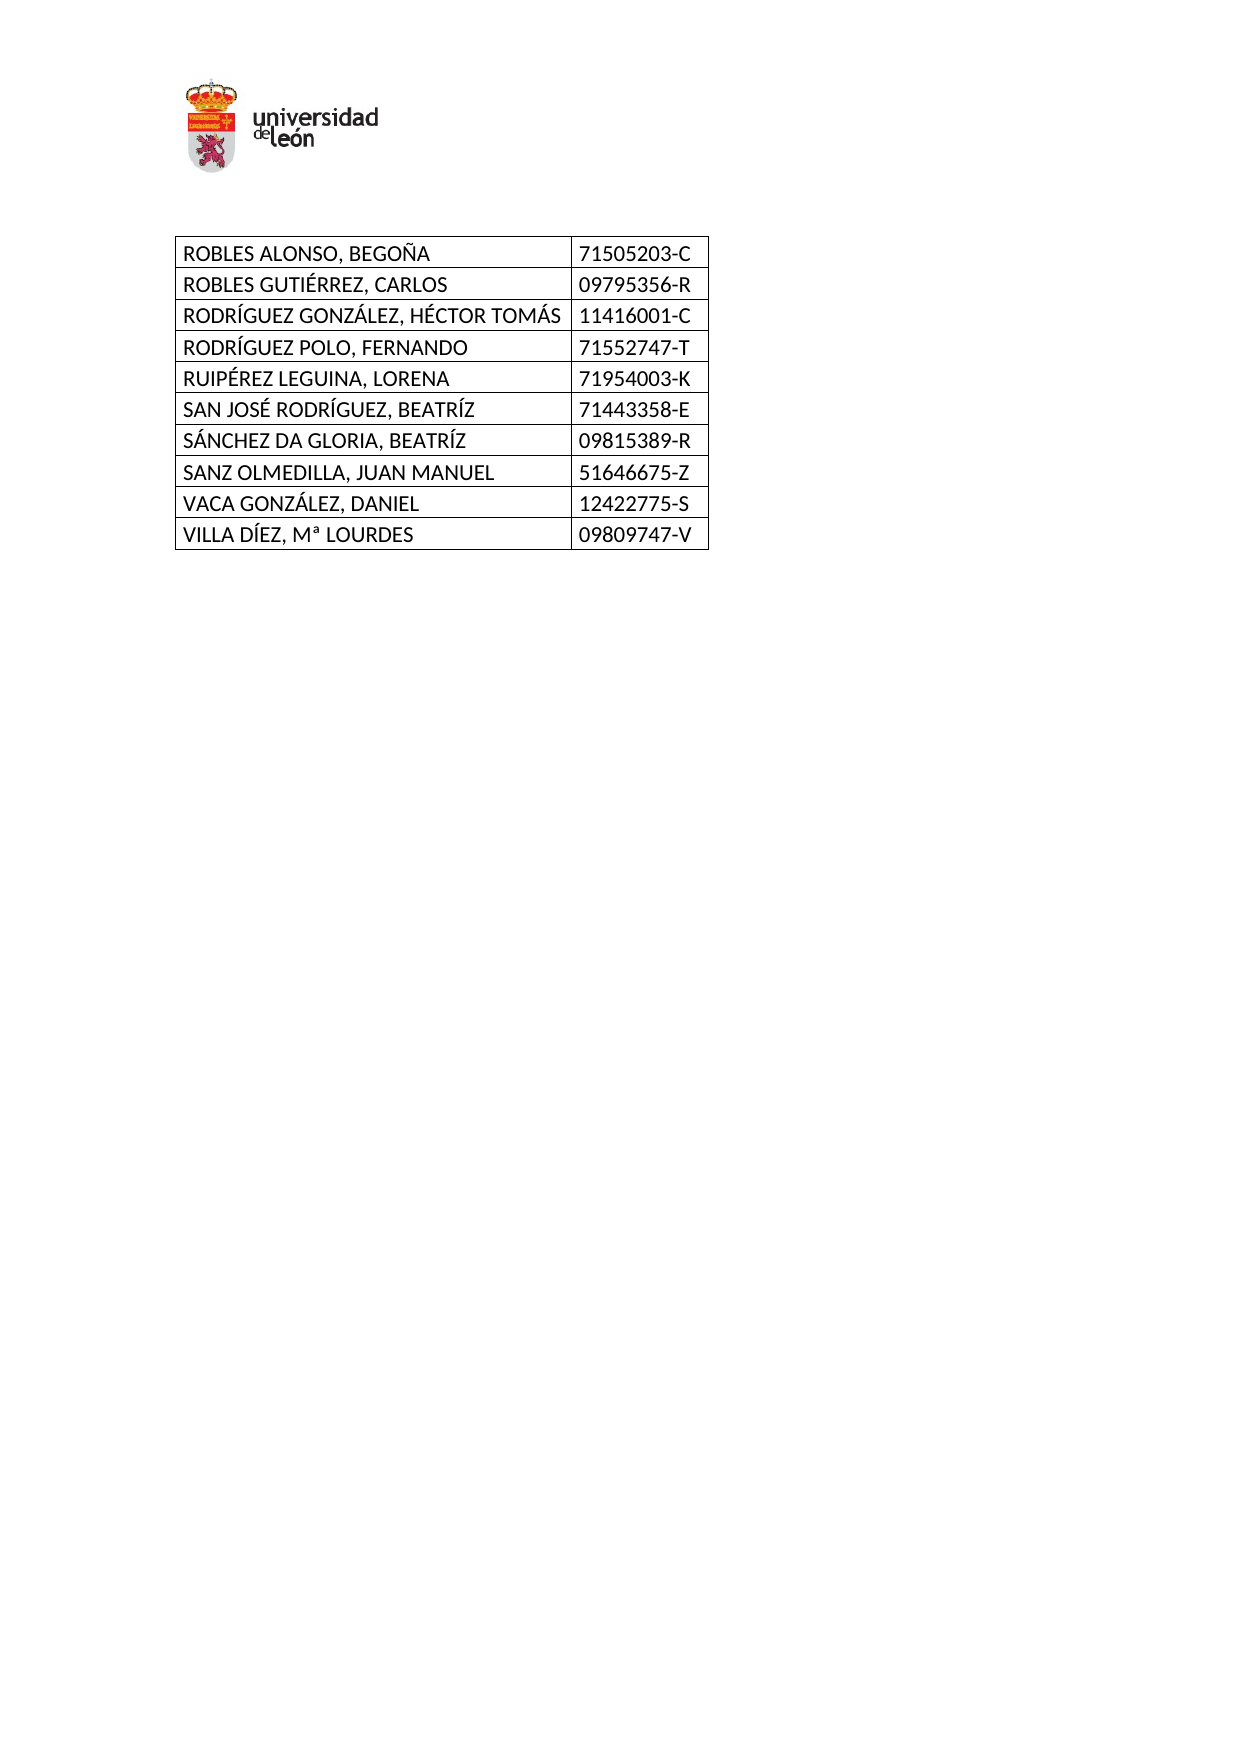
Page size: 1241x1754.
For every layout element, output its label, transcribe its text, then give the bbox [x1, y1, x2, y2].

table_cell 11416001-C [572, 300, 708, 330]
table_cell 71505203-C [572, 237, 708, 267]
table_cell 09809747-V [572, 518, 708, 548]
table_cell 09795356-R [572, 268, 708, 298]
table_cell 71954003-K [572, 362, 708, 392]
table_cell 71443358-E [572, 393, 708, 423]
table_cell VILLA DÍEZ, Mª LOURDES [176, 518, 571, 548]
table_cell 51646675-Z [572, 456, 708, 486]
table_cell VACA GONZÁLEZ, DANIEL [176, 487, 571, 517]
table_cell ROBLES GUTIÉRREZ, CARLOS [176, 268, 571, 298]
table_cell SAN JOSÉ RODRÍGUEZ, BEATRÍZ [176, 393, 571, 423]
table_cell RODRÍGUEZ GONZÁLEZ, HÉCTOR TOMÁS [176, 300, 571, 330]
table_cell 71552747-T [572, 331, 708, 361]
table_cell SANZ OLMEDILLA, JUAN MANUEL [176, 456, 571, 486]
table_cell RUIPÉREZ LEGUINA, LORENA [176, 362, 571, 392]
picture [177, 73, 381, 179]
table_cell SÁNCHEZ DA GLORIA, BEATRÍZ [176, 425, 571, 455]
table_cell 12422775-S [572, 487, 708, 517]
table_cell RODRÍGUEZ POLO, FERNANDO [176, 331, 571, 361]
table_cell 09815389-R [572, 425, 708, 455]
table_cell ROBLES ALONSO, BEGOÑA [176, 237, 571, 267]
